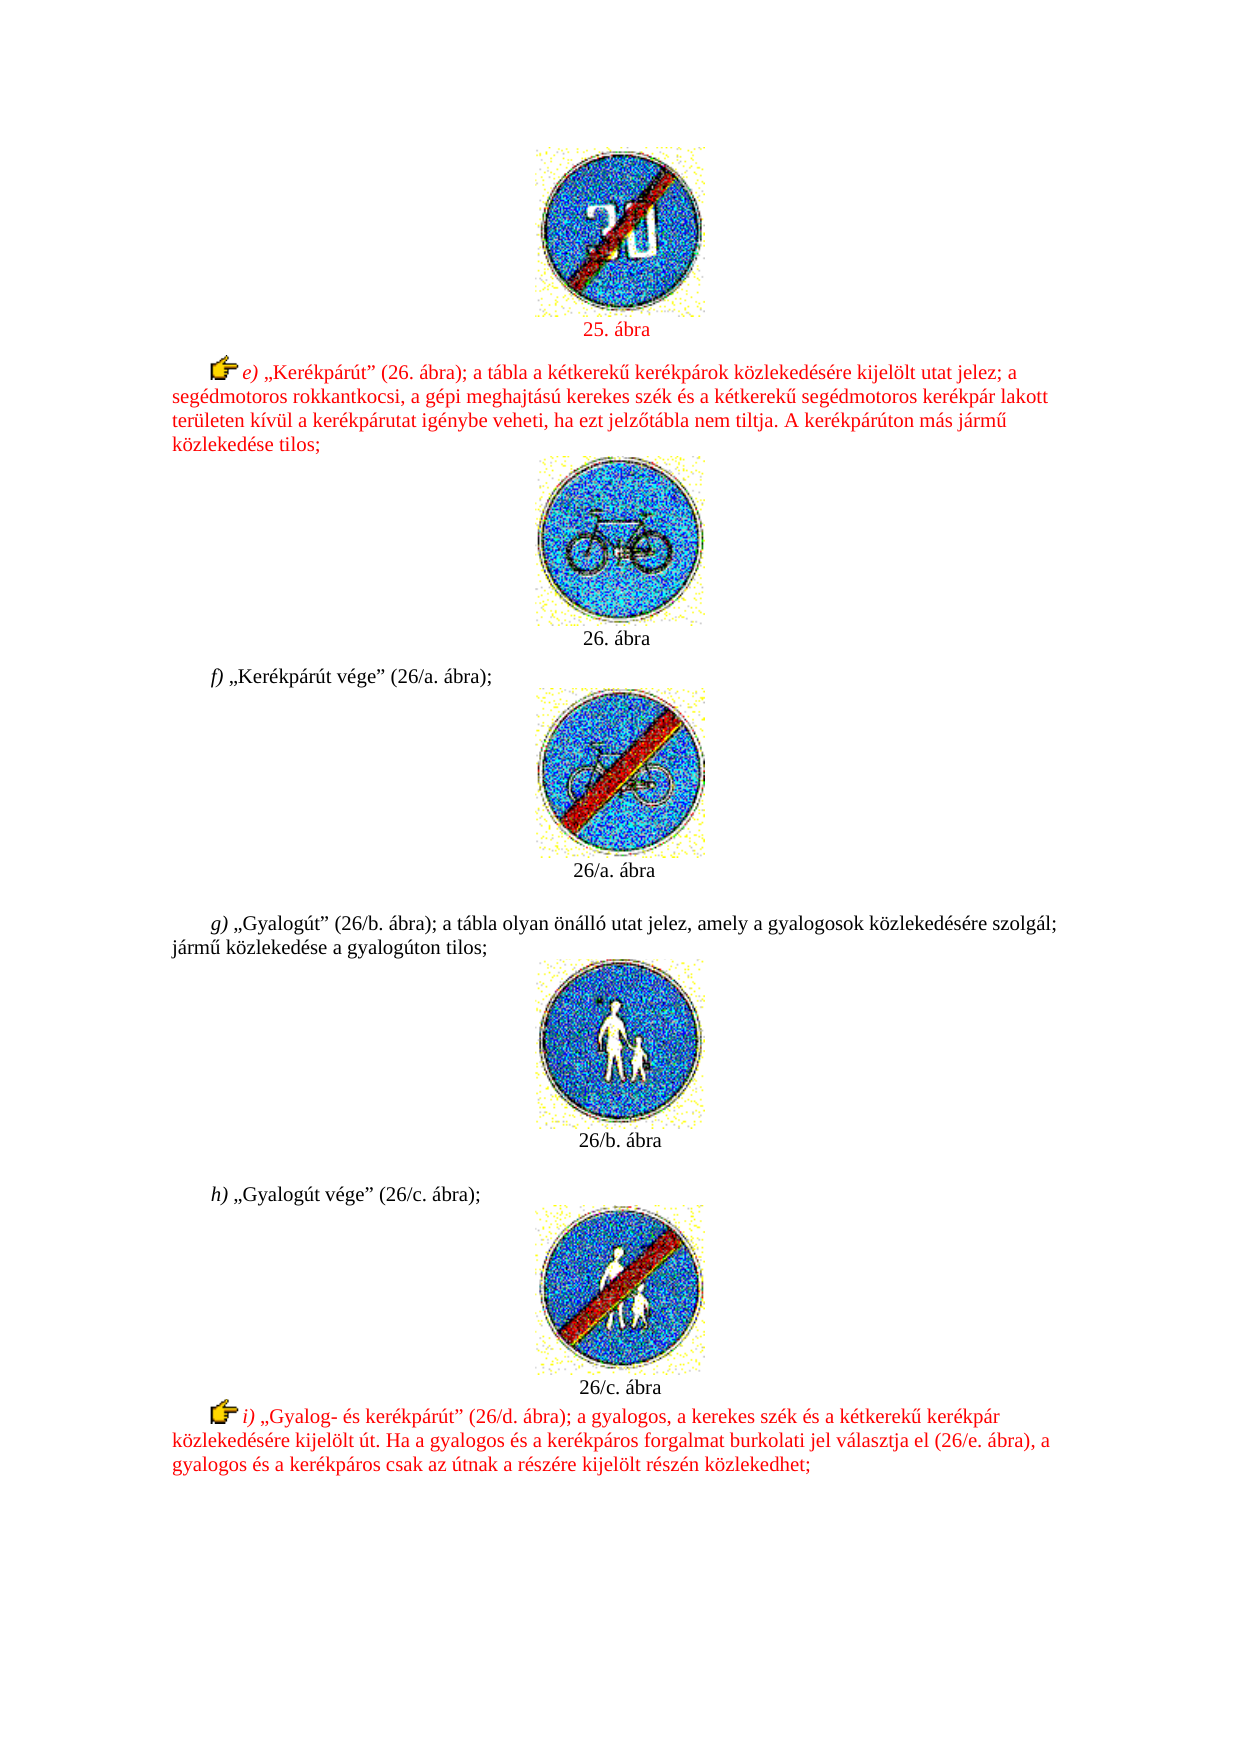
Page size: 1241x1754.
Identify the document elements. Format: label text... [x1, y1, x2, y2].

text 26/a. ábra [172, 858, 1056, 882]
text f) „Kerékpárút vége” (26/a. ábra); [172, 664, 1068, 688]
picture [535, 147, 705, 317]
picture [535, 1205, 705, 1375]
text 26/c. ábra [172, 1375, 1068, 1399]
text 26/b. ábra [172, 1128, 1068, 1152]
picture [535, 959, 705, 1129]
text g) „Gyalogút” (26/b. ábra); a tábla olyan önálló utat jelez, amely a gyalogosok közlekedésére szolgál; jármű közlekedése a gyalogúton tilos; [172, 911, 1068, 959]
text 26. ábra [172, 626, 1061, 650]
picture [210, 1399, 242, 1424]
text e) „Kerékpárút” (26. ábra); a tábla a kétkerekű kerékpárok közlekedésére kijelölt utat jelez; a segédmotoros rokkantkocsi, a gépi meghajtású kerekes szék és a kétkerekű segédmotoros kerékpár lakott területen kívül a kerékpárutat igénybe veheti, ha ezt jelzőtábla nem tiltja. A kerékpárúton más jármű közlekedése tilos; [172, 356, 1068, 456]
picture [535, 456, 705, 626]
text h) „Gyalogút vége” (26/c. ábra); [172, 1182, 1068, 1206]
text i) „Gyalog- és kerékpárút” (26/d. ábra); a gyalogos, a kerekes szék és a kétkerekű kerékpár közlekedésére kijelölt út. Ha a gyalogos és a kerékpáros forgalmat burkolati jel választja el (26/e. ábra), a gyalogos és a kerékpáros csak az útnak a részére kijelölt részén közlekedhet; [172, 1399, 1068, 1476]
picture [210, 355, 242, 380]
picture [535, 688, 705, 858]
text 25. ábra [172, 317, 1061, 341]
